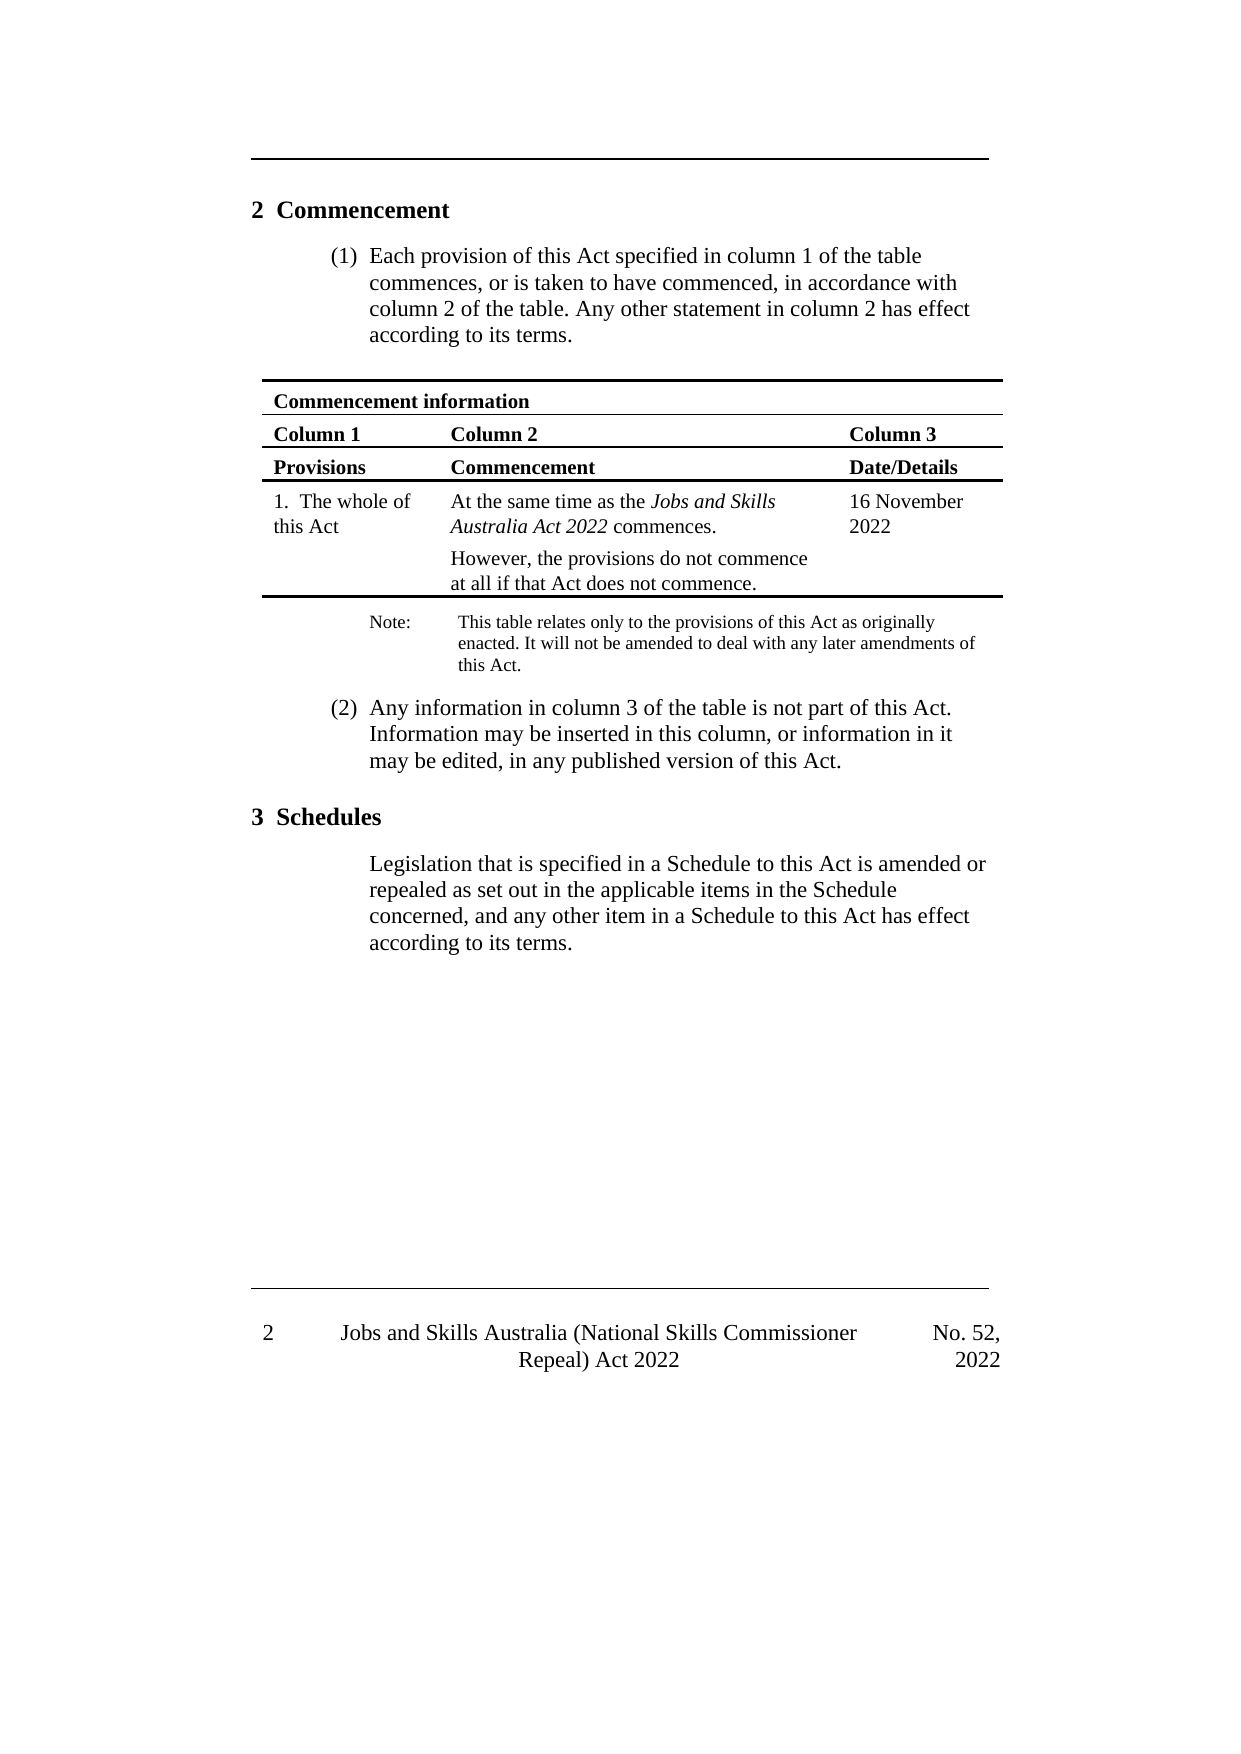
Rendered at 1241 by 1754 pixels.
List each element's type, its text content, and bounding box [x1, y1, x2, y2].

text Note: This table relates only to the provisions of this Act as originally enacted. It will not be amended to deal with any later amendments of this Act. [369, 611, 989, 675]
table_cell Date/Details [838, 448, 1003, 479]
table_cell At the same time as the Jobs and Skills Australia Act 2022 commences. However, the provisions do not commence at all if that Act does not commence. [439, 482, 838, 595]
text (1) Each provision of this Act specified in column 1 of the table commences, or is taken to have commenced, in accordance with column 2 of the table. Any other statement in column 2 has effect according to its terms. [251, 242, 989, 348]
text (2) Any information in column 3 of the table is not part of this Act. Information may be inserted in this column, or information in it may be edited, in any published version of this Act. [251, 694, 989, 773]
table_cell Column 1 [262, 415, 439, 446]
text 3 Schedules [251, 802, 989, 831]
table_cell Column 3 [838, 415, 1003, 446]
table_cell Column 2 [439, 415, 838, 446]
table_header Commencement information [262, 382, 1003, 413]
table_cell Commencement [439, 448, 838, 479]
text Legislation that is specified in a Schedule to this Act is amended or repealed as set out in the applicable items in the Schedule concerned, and any other item in a Schedule to this Act has effect according to its terms. [251, 850, 989, 955]
table_cell 1. The whole of this Act [262, 482, 439, 595]
table_cell 16 November 2022 [838, 482, 1003, 595]
text 2 Commencement [251, 195, 989, 224]
table_cell Provisions [262, 448, 439, 479]
